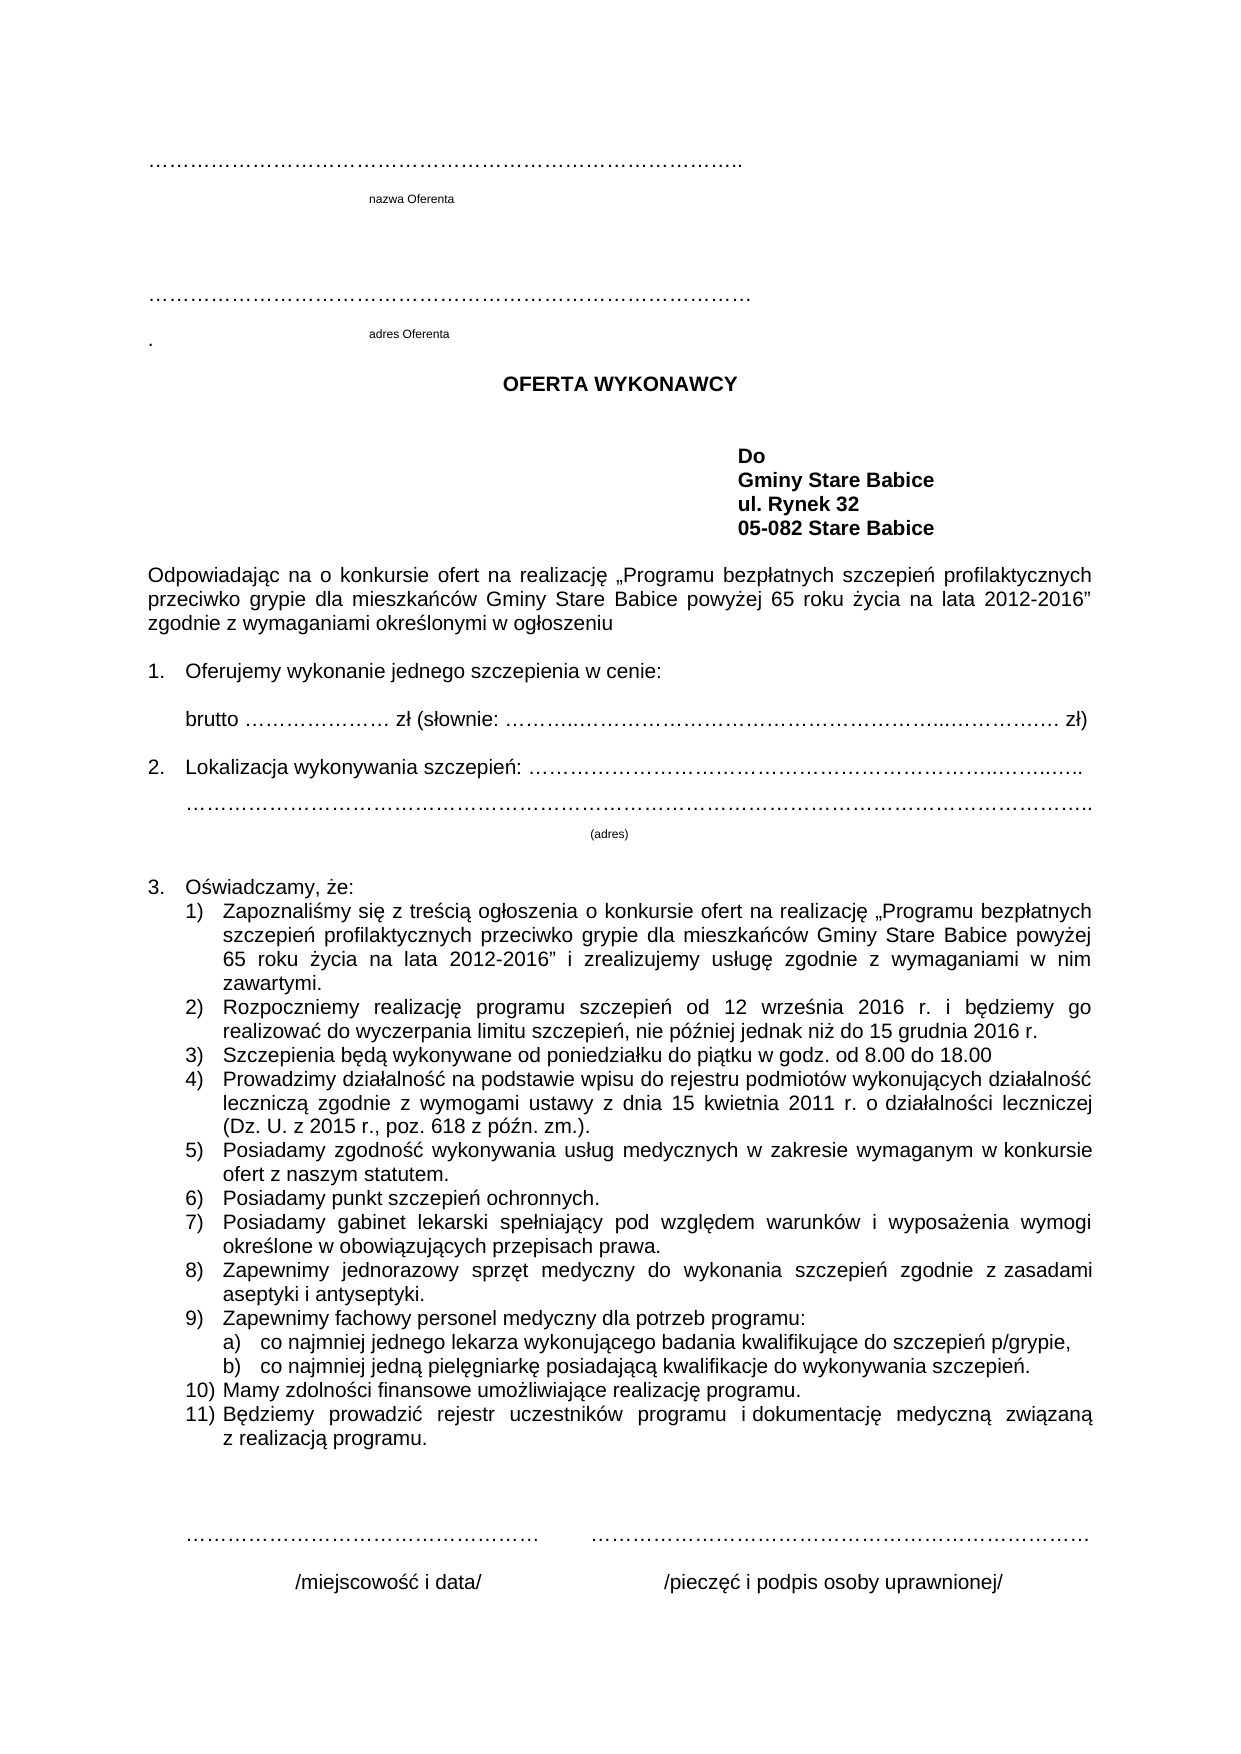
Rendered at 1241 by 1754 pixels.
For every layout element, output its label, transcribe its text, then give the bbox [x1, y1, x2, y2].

text OFERTA WYKONAWCY [148, 372, 1093, 396]
text Do [701, 443, 1093, 467]
list Mamy zdolności finansowe umożliwiające realizację programu. [185, 1378, 1093, 1402]
text /miejscowość i data/ /pieczęć i podpis osoby uprawnionej/ [221, 1569, 1093, 1593]
list Posiadamy punkt szczepień ochronnych. [185, 1186, 1093, 1210]
text …………………………………………… ……………………………………………………………… [148, 1522, 1093, 1546]
list Prowadzimy działalność na podstawie wpisu do rejestru podmiotów wykonujących działalność leczniczą zgodnie z wymogami ustawy z dnia 15 kwietnia 2011 r. o działalności leczniczej (Dz. U. z 2015 r., poz. 618 z późn. zm.). [185, 1066, 1093, 1138]
text ………………………………………………………………………………………………………………….. [185, 791, 1093, 815]
text . adres Oferenta [148, 327, 1093, 351]
text (adres) [516, 827, 1093, 851]
text nazwa Oferenta [148, 192, 1093, 216]
list Rozpoczniemy realizację programu szczepień od 12 września 2016 r. i będziemy go realizować do wyczerpania limitu szczepień, nie później jednak niż do 15 grudnia 2016 r. [185, 994, 1093, 1042]
list Oświadczamy, że: [148, 875, 1093, 899]
list Lokalizacja wykonywania szczepień: …………………………………………………………..……..….. [148, 755, 1093, 779]
list Zapewnimy jednorazowy sprzęt medyczny do wykonania szczepień zgodnie z zasadami aseptyki i antyseptyki. [185, 1258, 1093, 1306]
text Gminy Stare Babice [665, 467, 1093, 491]
list Zapewnimy fachowy personel medyczny dla potrzeb programu: [185, 1306, 1093, 1330]
list Posiadamy zgodność wykonywania usług medycznych w zakresie wymaganym w konkursie ofert z naszym statutem. [185, 1138, 1093, 1186]
list Zapoznaliśmy się z treścią ogłoszenia o konkursie ofert na realizację „Programu bezpłatnych szczepień profilaktycznych przeciwko grypie dla mieszkańców Gminy Stare Babice powyżej 65 roku życia na lata 2012-2016” i zrealizujemy usługę zgodnie z wymaganiami w nim zawartymi. [185, 899, 1093, 994]
list Szczepienia będą wykonywane od poniedziałku do piątku w godz. od 8.00 do 18.00 [185, 1042, 1093, 1066]
list Posiadamy gabinet lekarski spełniający pod względem warunków i wyposażenia wymogi określone w obowiązujących przepisach prawa. [185, 1210, 1093, 1258]
text brutto ………………… zł (słownie: ………..……………………………………………...………….… zł) [185, 707, 1093, 731]
list Oferujemy wykonanie jednego szczepienia w cenie: [148, 659, 1093, 683]
text Odpowiadając na o konkursie ofert na realizację „Programu bezpłatnych szczepień profilaktycznych przeciwko grypie dla mieszkańców Gminy Stare Babice powyżej 65 roku życia na lata 2012-2016” zgodnie z wymaganiami określonymi w ogłoszeniu [148, 563, 1093, 635]
list Będziemy prowadzić rejestr uczestników programu i dokumentację medyczną związaną z realizacją programu. [185, 1402, 1093, 1450]
text ul. Rynek 32 [701, 491, 1093, 515]
text 05-082 Stare Babice [665, 515, 1093, 539]
text …………………………………………………………………………… [148, 282, 1093, 306]
list co najmniej jednego lekarza wykonującego badania kwalifikujące do szczepień p/grypie, [223, 1330, 1093, 1354]
list co najmniej jedną pielęgniarkę posiadającą kwalifikacje do wykonywania szczepień. [223, 1354, 1093, 1378]
text ………………………………………………………………………….. [148, 148, 1093, 172]
